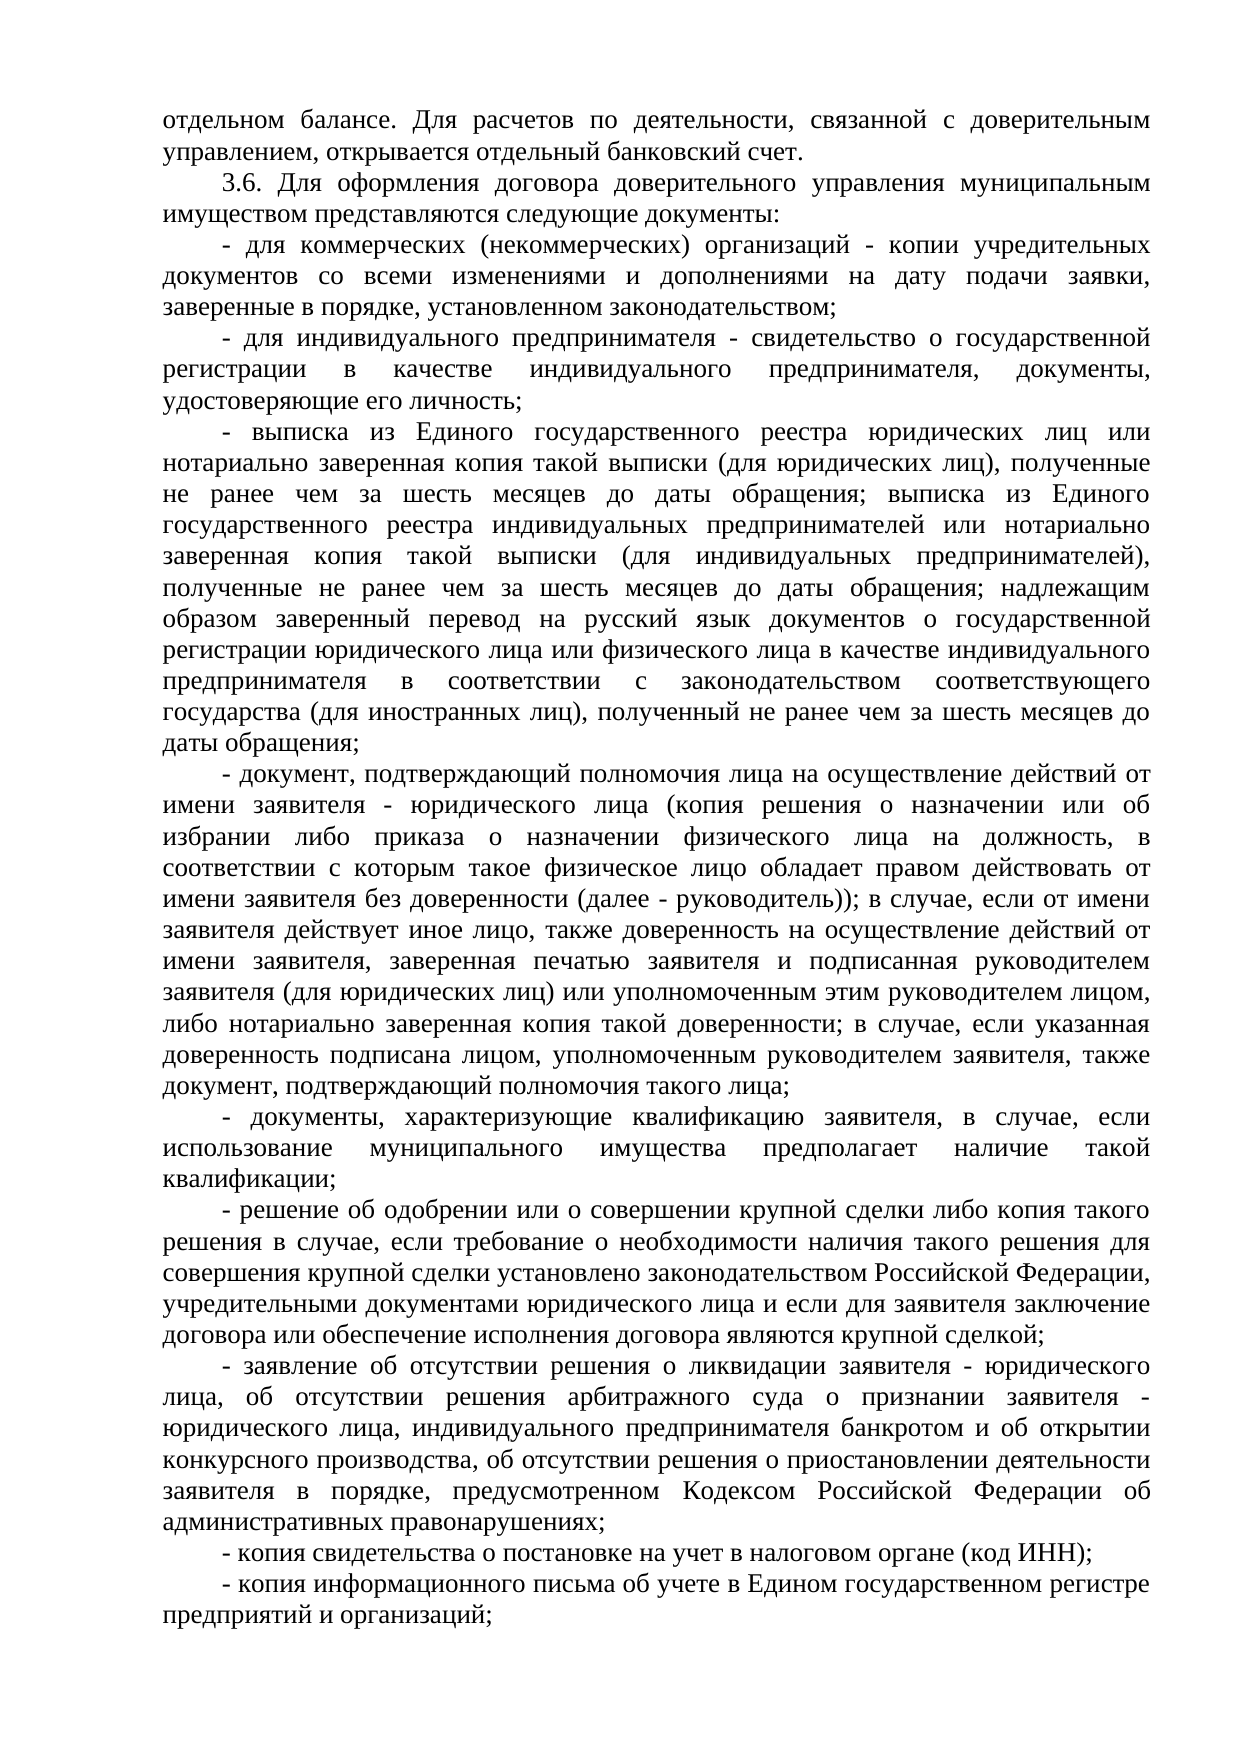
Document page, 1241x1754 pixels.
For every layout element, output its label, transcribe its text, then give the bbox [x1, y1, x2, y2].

text - заявление об отсутствии решения о ликвидации заявителя - юридического лица, об отсутствии решения арбитражного суда о признании заявителя - юридического лица, индивидуального предпринимателя банкротом и об открытии конкурсного производства, об отсутствии решения о приостановлении деятельности заявителя в порядке, предусмотренном Кодексом Российской Федерации об административных правонарушениях; [162, 1349, 1152, 1536]
text 3.6. Для оформления договора доверительного управления муниципальным имуществом представляются следующие документы: [162, 166, 1152, 228]
text - выписка из Единого государственного реестра юридических лиц или нотариально заверенная копия такой выписки (для юридических лиц), полученные не ранее чем за шесть месяцев до даты обращения; выписка из Единого государственного реестра индивидуальных предпринимателей или нотариально заверенная копия такой выписки (для индивидуальных предпринимателей), полученные не ранее чем за шесть месяцев до даты обращения; надлежащим образом заверенный перевод на русский язык документов о государственной регистрации юридического лица или физического лица в качестве индивидуального предпринимателя в соответствии с законодательством соответствующего государства (для иностранных лиц), полученный не ранее чем за шесть месяцев до даты обращения; [162, 415, 1152, 757]
text - решение об одобрении или о совершении крупной сделки либо копия такого решения в случае, если требование о необходимости наличия такого решения для совершения крупной сделки установлено законодательством Российской Федерации, учредительными документами юридического лица и если для заявителя заключение договора или обеспечение исполнения договора являются крупной сделкой; [162, 1193, 1152, 1349]
text - для коммерческих (некоммерческих) организаций - копии учредительных документов со всеми изменениями и дополнениями на дату подачи заявки, заверенные в порядке, установленном законодательством; [162, 228, 1152, 321]
text - копия информационного письма об учете в Едином государственном регистре предприятий и организаций; [162, 1567, 1152, 1629]
text - документ, подтверждающий полномочия лица на осуществление действий от имени заявителя - юридического лица (копия решения о назначении или об избрании либо приказа о назначении физического лица на должность, в соответствии с которым такое физическое лицо обладает правом действовать от имени заявителя без доверенности (далее - руководитель)); в случае, если от имени заявителя действует иное лицо, также доверенность на осуществление действий от имени заявителя, заверенная печатью заявителя и подписанная руководителем заявителя (для юридических лиц) или уполномоченным этим руководителем лицом, либо нотариально заверенная копия такой доверенности; в случае, если указанная доверенность подписана лицом, уполномоченным руководителем заявителя, также документ, подтверждающий полномочия такого лица; [162, 757, 1152, 1100]
text - для индивидуального предпринимателя - свидетельство о государственной регистрации в качестве индивидуального предпринимателя, документы, удостоверяющие его личность; [162, 321, 1152, 415]
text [162, 103, 1152, 166]
text - копия свидетельства о постановке на учет в налоговом органе (код ИНН); [162, 1536, 1152, 1567]
text - документы, характеризующие квалификацию заявителя, в случае, если использование муниципального имущества предполагает наличие такой квалификации; [162, 1100, 1152, 1193]
